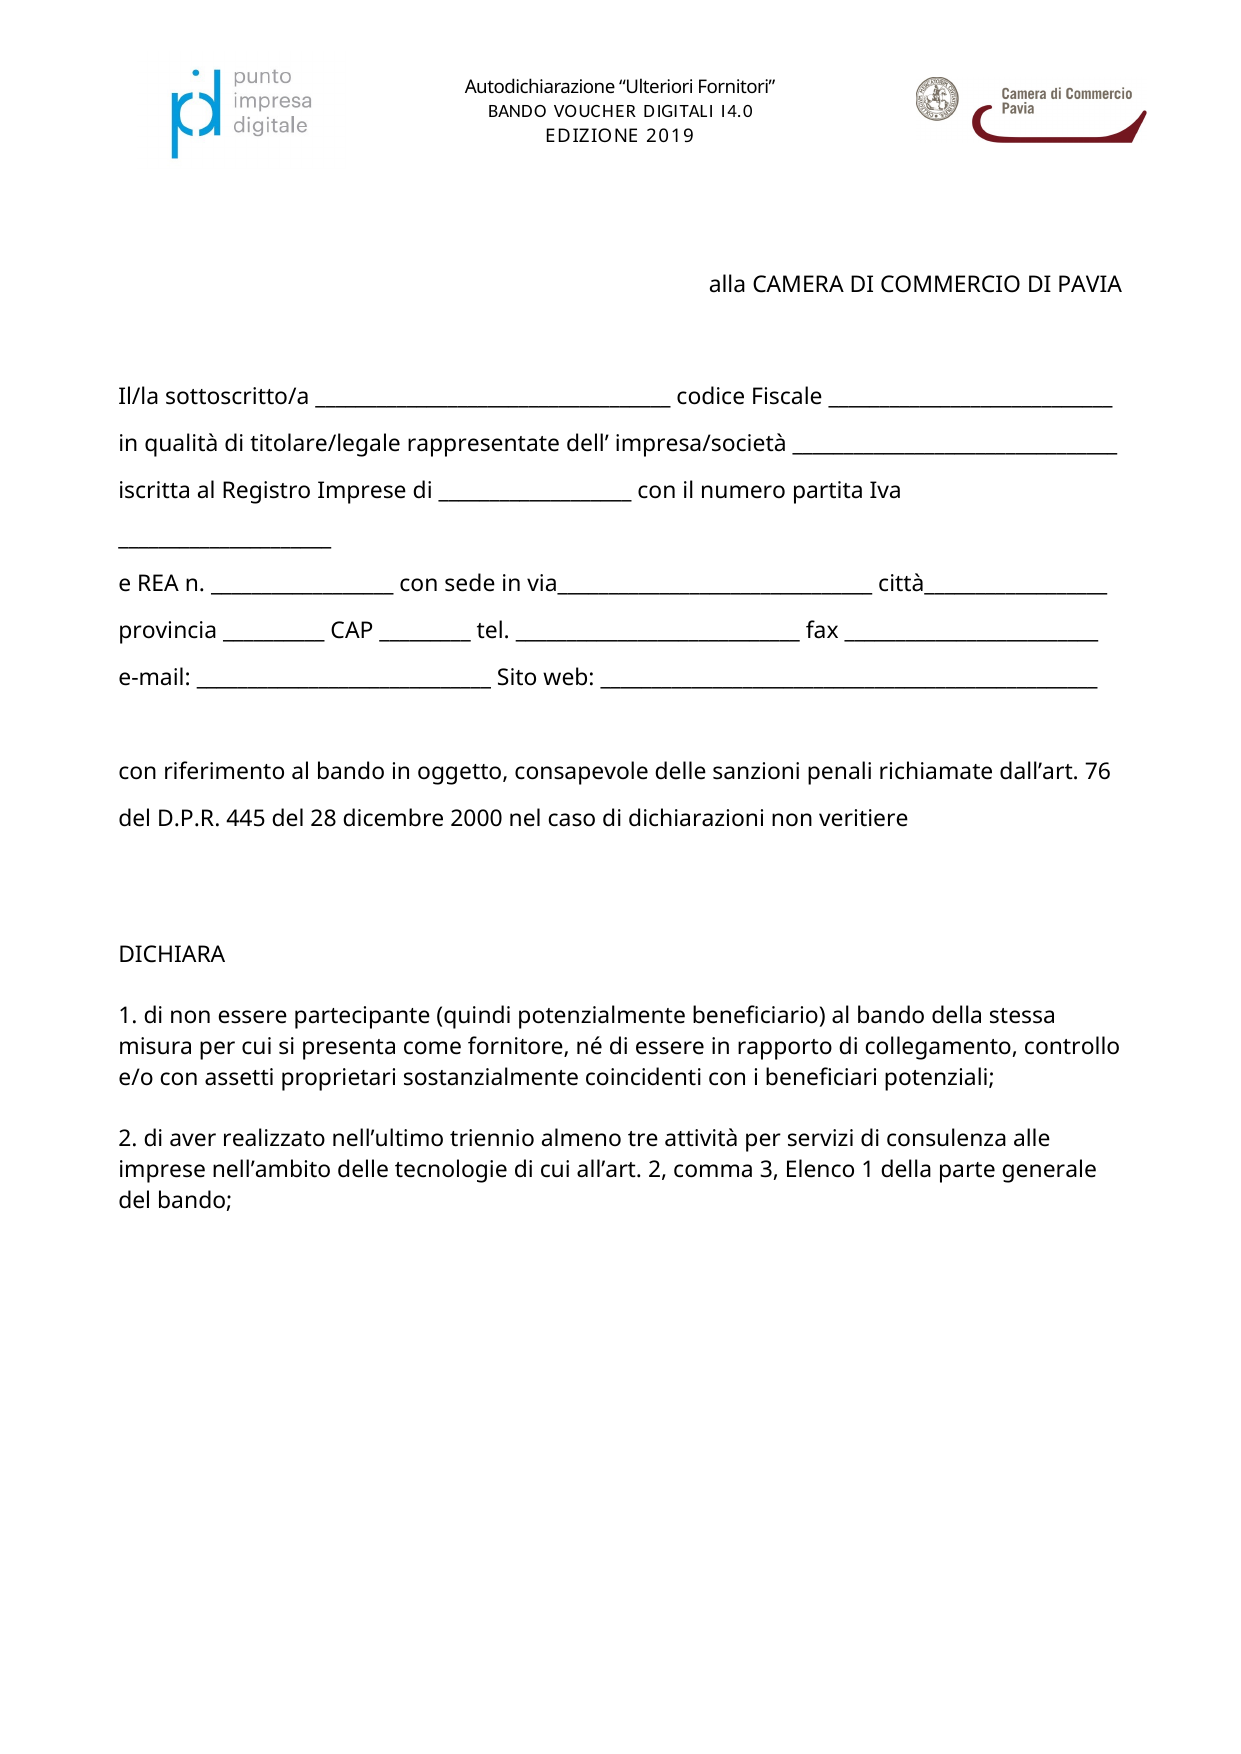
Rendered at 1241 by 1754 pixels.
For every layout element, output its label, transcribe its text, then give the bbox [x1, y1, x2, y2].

text Il/la sottoscritto/a ___________________________________ codice Fiscale ____________________________ [118, 380, 1122, 411]
text alla CAMERA DI COMMERCIO DI PAVIA [118, 268, 1122, 300]
text e REA n. __________________ con sede in via_______________________________ città__________________ [118, 567, 1122, 599]
text e-mail: _____________________________ Sito web: _________________________________________________ [118, 661, 1122, 692]
picture [916, 77, 1147, 143]
text con riferimento al bando in oggetto, consapevole delle sanzioni penali richiamate dall’art. 76 del D.P.R. 445 del 28 dicembre 2000 nel caso di dichiarazioni non veritiere [118, 755, 1122, 833]
picture [136, 51, 346, 169]
text DICHIARA [118, 938, 1122, 969]
text provincia __________ CAP _________ tel. ____________________________ fax _________________________ [118, 614, 1122, 646]
text 2. di aver realizzato nell’ultimo triennio almeno tre attività per servizi di consulenza alle imprese nell’ambito delle tecnologie di cui all’art. 2, comma 3, Elenco 1 della parte generale del bando; [118, 1122, 1122, 1215]
text iscritta al Registro Imprese di ___________________ con il numero partita Iva _____________________ [118, 474, 1122, 552]
text in qualità di titolare/legale rappresentate dell’ impresa/società ________________________________ [118, 427, 1122, 458]
text 1. di non essere partecipante (quindi potenzialmente beneficiario) al bando della stessa misura per cui si presenta come fornitore, né di essere in rapporto di collegamento, controllo e/o con assetti proprietari sostanzialmente coincidenti con i beneficiari potenziali; [118, 999, 1122, 1092]
